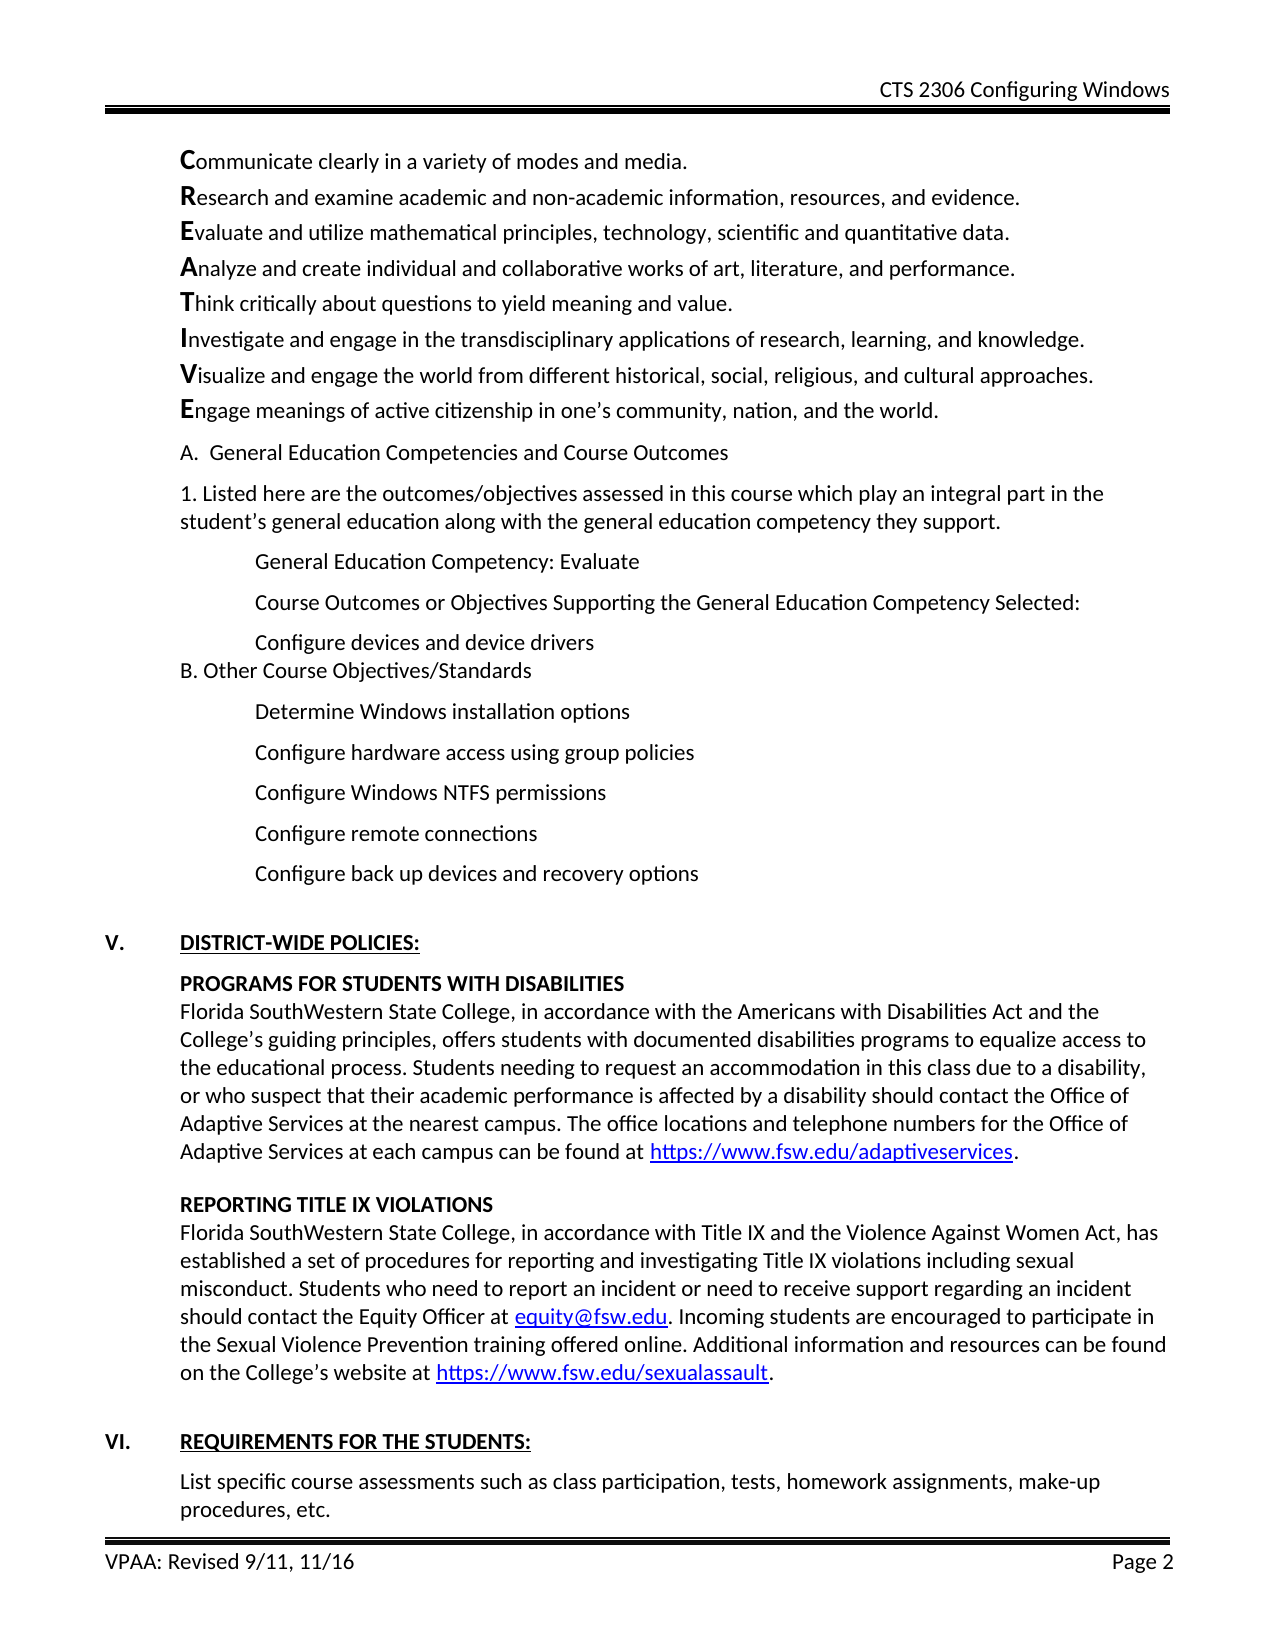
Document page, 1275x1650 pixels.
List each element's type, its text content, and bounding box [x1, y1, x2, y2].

subtitle DISTRICT-WIDE POLICIES: [105, 928, 1170, 956]
text 1. Listed here are the outcomes/objectives assessed in this course which play an integral part in the student’s general education along with the general education competency they support. [180, 479, 1170, 535]
text Florida SouthWestern State College, in accordance with the Americans with Disabilities Act and the College’s guiding principles, offers students with documented disabilities programs to equalize access to the educational process. Students needing to request an accommodation in this class due to a disability, or who suspect that their academic performance is affected by a disability should contact the Office of Adaptive Services at the nearest campus. The office locations and telephone numbers for the Office of Adaptive Services at each campus can be found at https://www.fsw.edu/adaptiveservices. [180, 997, 1170, 1165]
text Investigate and engage in the transdisciplinary applications of research, learning, and knowledge. [180, 319, 1170, 355]
text Evaluate and utilize mathematical principles, technology, scientific and quantitative data. [180, 212, 1170, 248]
text A. General Education Competencies and Course Outcomes [180, 438, 1170, 466]
text Engage meanings of active citizenship in one’s community, nation, and the world. [180, 390, 1170, 426]
text Think critically about questions to yield meaning and value. [180, 283, 1170, 319]
text Course Outcomes or Objectives Supporting the General Education Competency Selected: [180, 588, 1170, 616]
text Configure Windows NTFS permissions [180, 778, 1170, 806]
text Configure back up devices and recovery options [180, 859, 1170, 916]
text Communicate clearly in a variety of modes and media. [180, 141, 1170, 177]
text Configure remote connections [180, 819, 1170, 847]
text General Education Competency: Evaluate [180, 547, 1170, 576]
text Determine Windows installation options [180, 697, 1170, 725]
text Florida SouthWestern State College, in accordance with Title IX and the Violence Against Women Act, has established a set of procedures for reporting and investigating Title IX violations including sexual misconduct. Students who need to report an incident or need to receive support regarding an incident should contact the Equity Officer at equity@fsw.edu. Incoming students are encouraged to participate in the Sexual Violence Prevention training offered online. Additional information and resources can be found on the College’s website at https://www.fsw.edu/sexualassault. [180, 1218, 1170, 1386]
text Configure hardware access using group policies [180, 738, 1170, 766]
text List specific course assessments such as class participation, tests, homework assignments, make-up procedures, etc. [180, 1467, 1170, 1523]
text Configure devices and device drivers B. Other Course Objectives/Standards [180, 628, 1170, 684]
subtitle PROGRAMS FOR STUDENTS WITH DISABILITIES [105, 969, 1170, 997]
subtitle REPORTING TITLE IX VIOLATIONS [105, 1190, 1170, 1218]
text Analyze and create individual and collaborative works of art, literature, and performance. [180, 248, 1170, 283]
subtitle REQUIREMENTS FOR THE STUDENTS: [105, 1427, 1170, 1455]
text Visualize and engage the world from different historical, social, religious, and cultural approaches. [180, 355, 1170, 390]
text Research and examine academic and non-academic information, resources, and evidence. [180, 177, 1170, 212]
